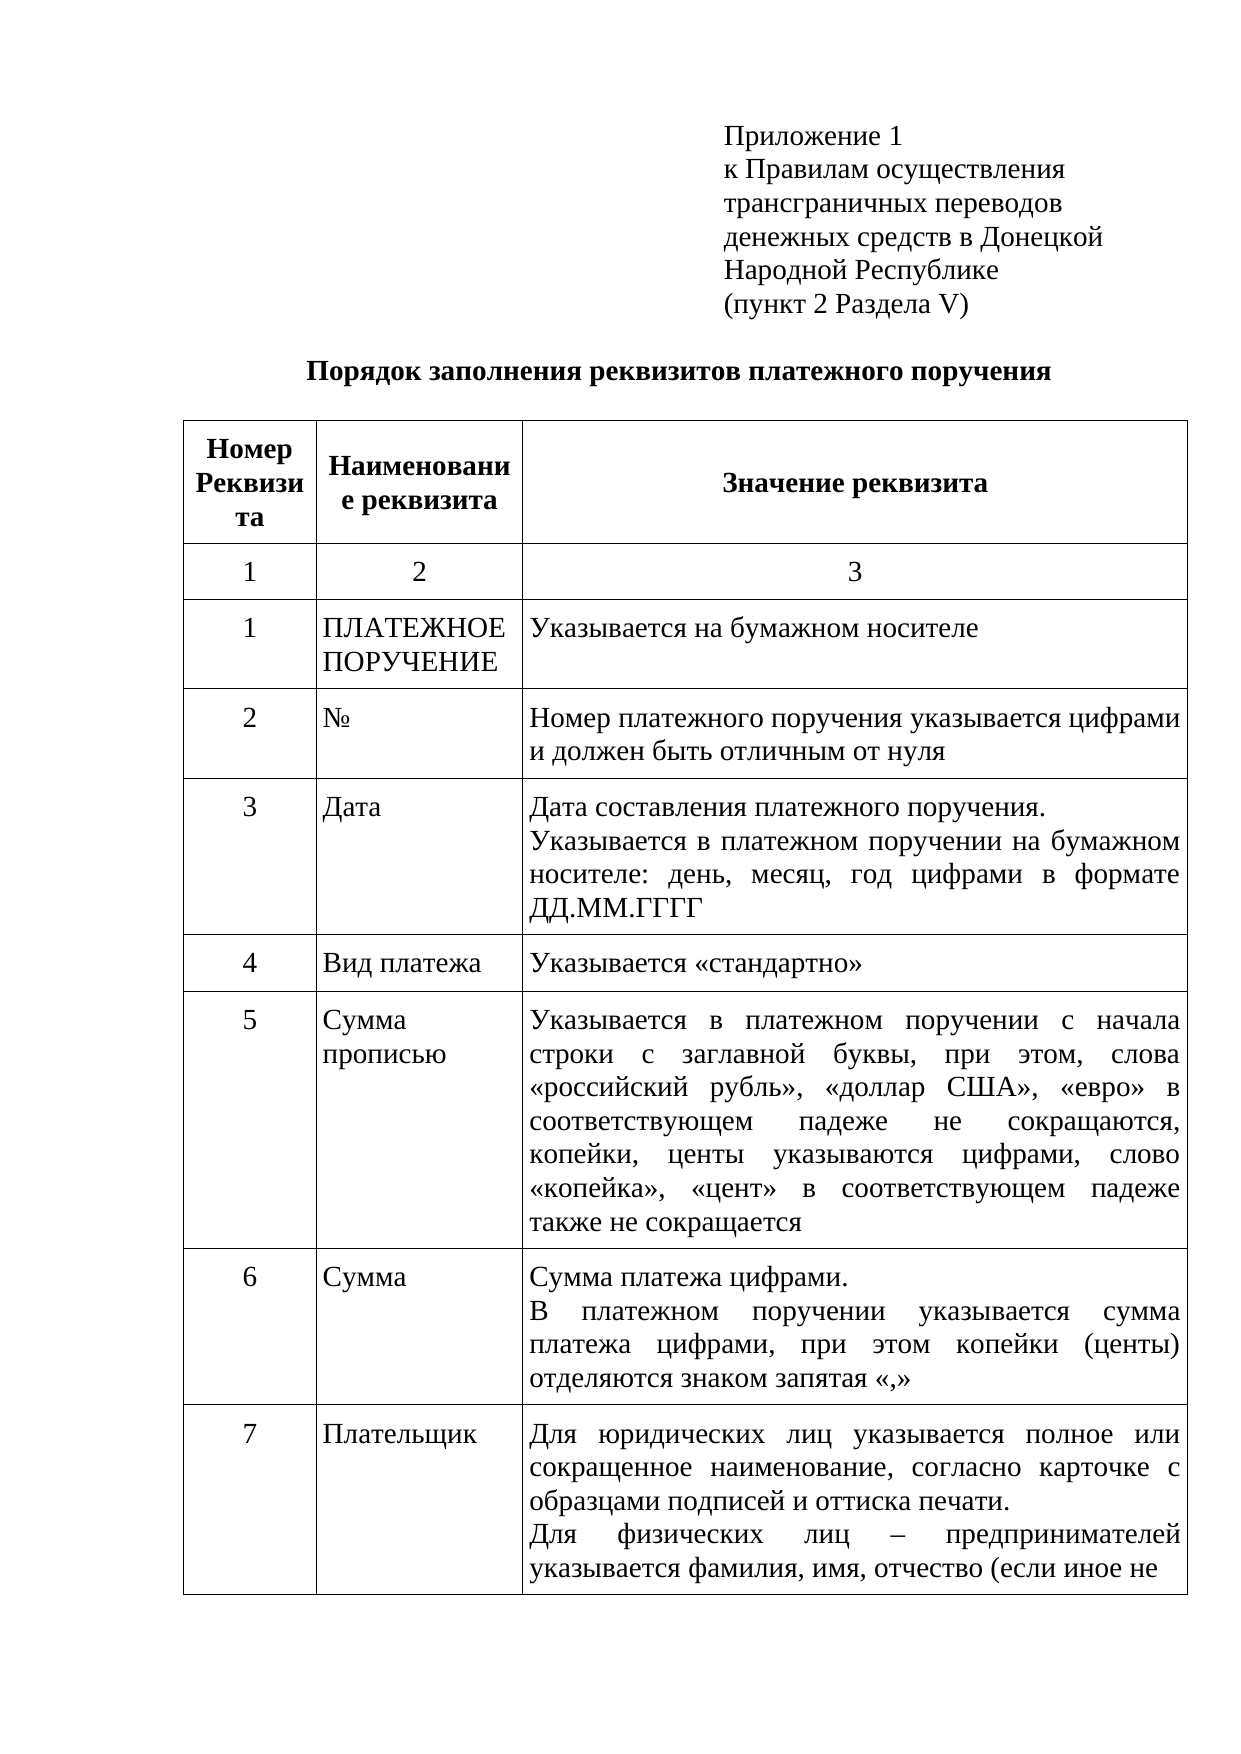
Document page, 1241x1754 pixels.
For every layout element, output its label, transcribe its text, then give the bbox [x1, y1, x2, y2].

table_cell Плательщик [317, 1405, 522, 1594]
table_cell Для юридических лиц указывается полное или сокращенное наименование, согласно карточке с образцами подписей и оттиска печати. Для физических лиц – предпринимателей указывается фамилия, имя, отчество (если иное не [523, 1405, 1187, 1594]
table_cell 3 [523, 544, 1187, 599]
table_cell Сумма прописью [317, 992, 522, 1248]
table_cell Указывается «стандартно» [523, 935, 1187, 991]
table_cell 1 [184, 600, 316, 688]
table_cell 7 [184, 1405, 316, 1594]
table_header Номер Реквизита [184, 421, 316, 543]
table_cell 2 [184, 689, 316, 777]
text к Правилам осуществления трансграничных переводов денежных средств в Донецкой Народной Республике [723, 152, 1181, 286]
text Порядок заполнения реквизитов платежного поручения [177, 353, 1181, 386]
table_cell Указывается в платежном поручении с начала строки с заглавной буквы, при этом, слова «российский рубль», «доллар США», «евро» в соответствующем падеже не сокращаются, копейки, центы указываются цифрами, слово «копейка», «цент» в соответствующем падеже также не сокращается [523, 992, 1187, 1248]
text (пункт 2 Раздела V) [723, 286, 1181, 319]
table_header Наименование реквизита [317, 421, 522, 543]
table_cell Дата [317, 779, 522, 934]
text Приложение 1 [723, 118, 1181, 152]
table_cell Указывается на бумажном носителе [523, 600, 1187, 688]
table_header Значение реквизита [523, 421, 1187, 543]
table_cell 3 [184, 779, 316, 934]
table_cell 1 [184, 544, 316, 599]
table_cell 6 [184, 1249, 316, 1404]
table_cell Дата составления платежного поручения. Указывается в платежном поручении на бумажном носителе: день, месяц, год цифрами в формате ДД.ММ.ГГГГ [523, 779, 1187, 934]
table_cell Сумма [317, 1249, 522, 1404]
table_cell 2 [317, 544, 522, 599]
table_cell Сумма платежа цифрами. В платежном поручении указывается сумма платежа цифрами, при этом копейки (центы) отделяются знаком запятая «,» [523, 1249, 1187, 1404]
table_cell № [317, 689, 522, 777]
table_cell 5 [184, 992, 316, 1248]
table_cell ПЛАТЕЖНОЕ ПОРУЧЕНИЕ [317, 600, 522, 688]
table_cell Вид платежа [317, 935, 522, 991]
table_cell 4 [184, 935, 316, 991]
table_cell Номер платежного поручения указывается цифрами и должен быть отличным от нуля [523, 689, 1187, 777]
